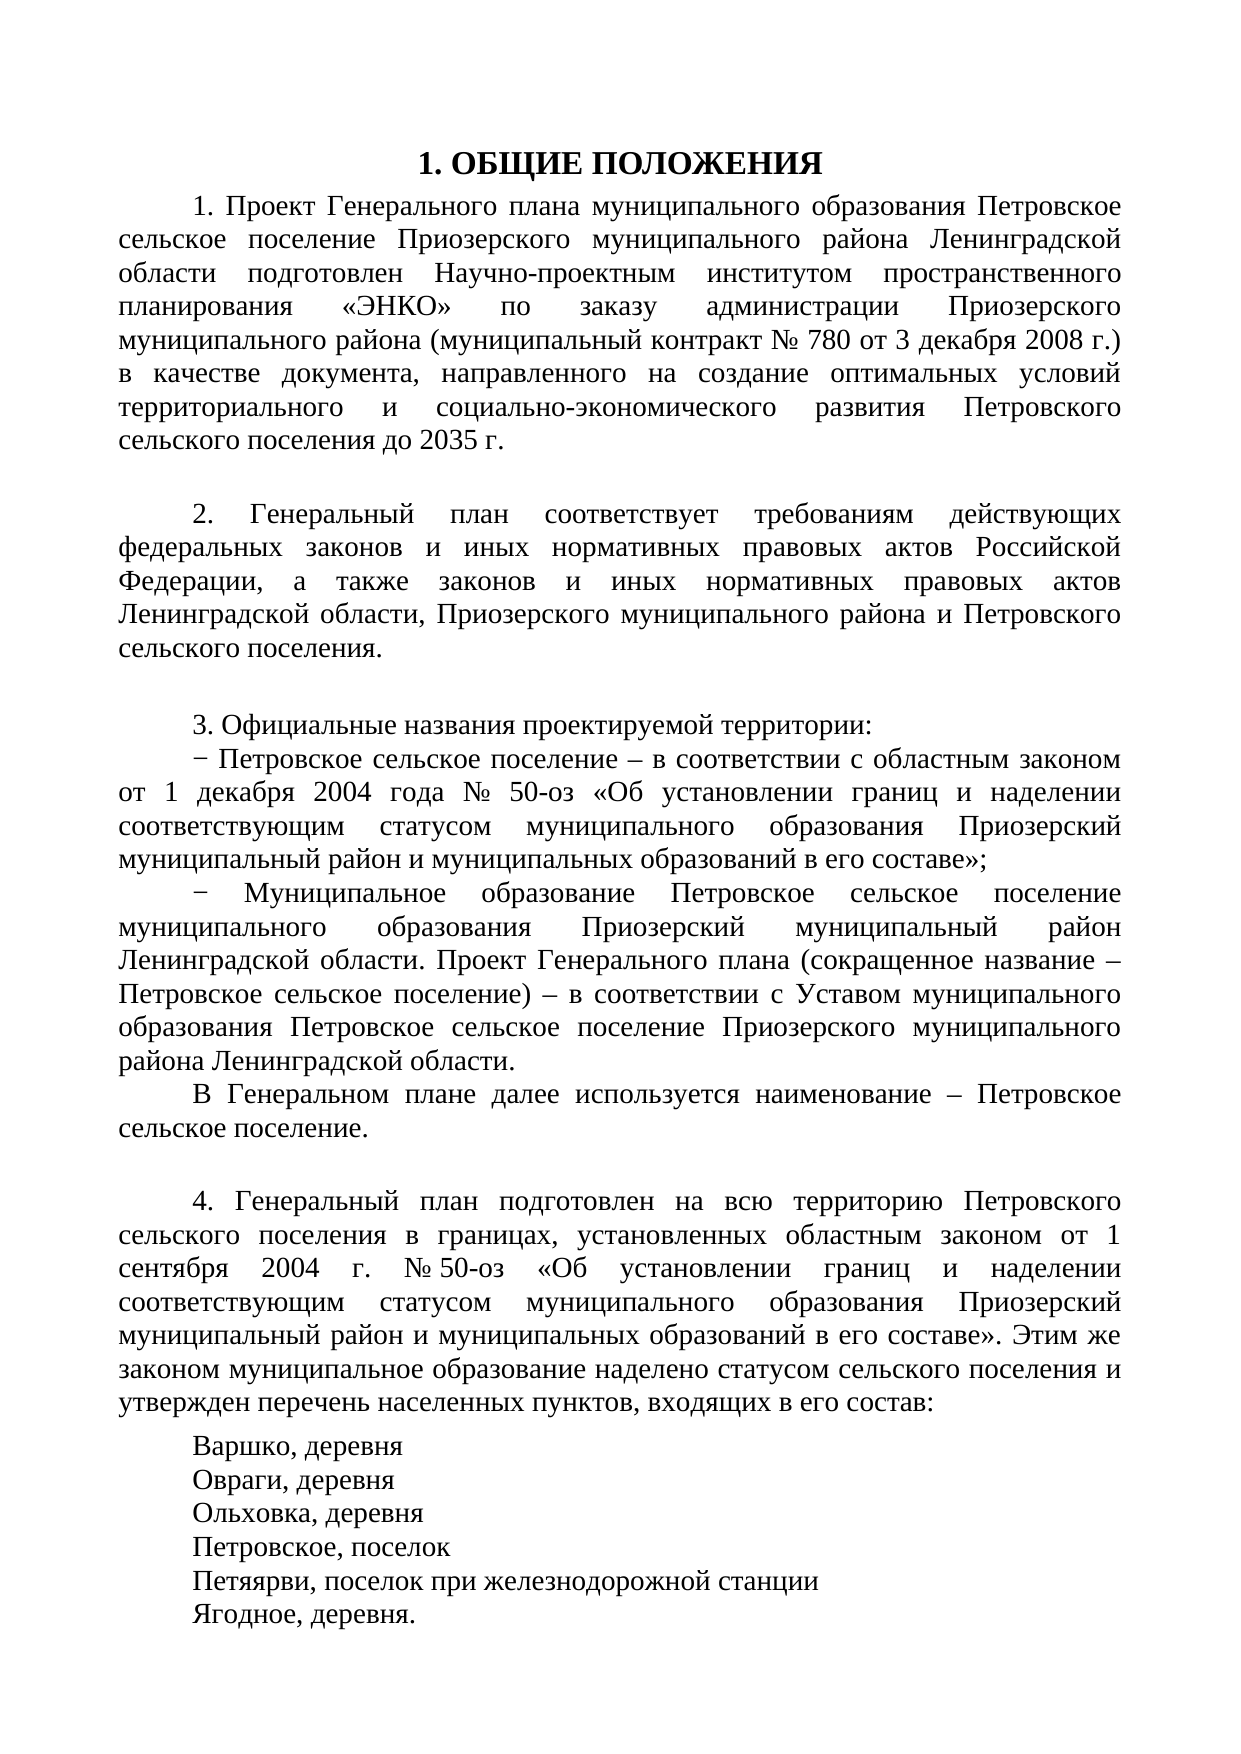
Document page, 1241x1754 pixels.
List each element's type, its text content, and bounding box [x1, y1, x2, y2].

text Варшко, деревня [118, 1428, 1122, 1462]
text Ягодное, деревня. [118, 1596, 1122, 1630]
text 3. Официальные названия проектируемой территории: [118, 707, 1122, 741]
list 2. Генеральный план соответствует требованиям действующих федеральных законов и иных нормативных правовых актов Российской Федерации, а также законов и иных нормативных правовых актов Ленинградской области, Приозерского муниципального района и Петровского сельского поселения. [118, 496, 1122, 663]
list 4. Генеральный план подготовлен на всю территорию Петровского сельского поселения в границах, установленных областным законом от 1 сентября 2004 г. № 50-оз «Об установлении границ и наделении соответствующим статусом муниципального образования Приозерский муниципальный район и муниципальных образований в его составе». Этим же законом муниципальное образование наделено статусом сельского поселения и утвержден перечень населенных пунктов, входящих в его состав: [118, 1183, 1122, 1418]
text Ольховка, деревня [118, 1496, 1122, 1529]
text Петяярви, поселок при железнодорожной станции [118, 1563, 1122, 1596]
text Петровское, поселок [118, 1529, 1122, 1563]
text 1. Проект Генерального плана муниципального образования Петровское сельское поселение Приозерского муниципального района Ленинградской области подготовлен Научно-проектным институтом пространственного планирования «ЭНКО» по заказу администрации Приозерского муниципального района (муниципальный контракт № 780 от 3 декабря 2008 г.) в качестве документа, направленного на создание оптимальных условий территориального и социально-экономического развития Петровского сельского поселения до 2035 г. [118, 188, 1122, 456]
subtitle 1. ОБЩИЕ ПОЛОЖЕНИЯ [118, 143, 1122, 181]
text − Петровское сельское поселение – в соответствии с областным законом от 1 декабря 2004 года № 50-оз «Об установлении границ и наделении соответствующим статусом муниципального образования Приозерский муниципальный район и муниципальных образований в его составе»; [118, 741, 1122, 875]
text Овраги, деревня [118, 1462, 1122, 1496]
text − Муниципальное образование Петровское сельское поселение муниципального образования Приозерский муниципальный район Ленинградской области. Проект Генерального плана (сокращенное название – Петровское сельское поселение) – в соответствии с Уставом муниципального образования Петровское сельское поселение Приозерского муниципального района Ленинградской области. [118, 875, 1122, 1076]
text В Генеральном плане далее используется наименование – Петровское сельское поселение. [118, 1076, 1122, 1143]
